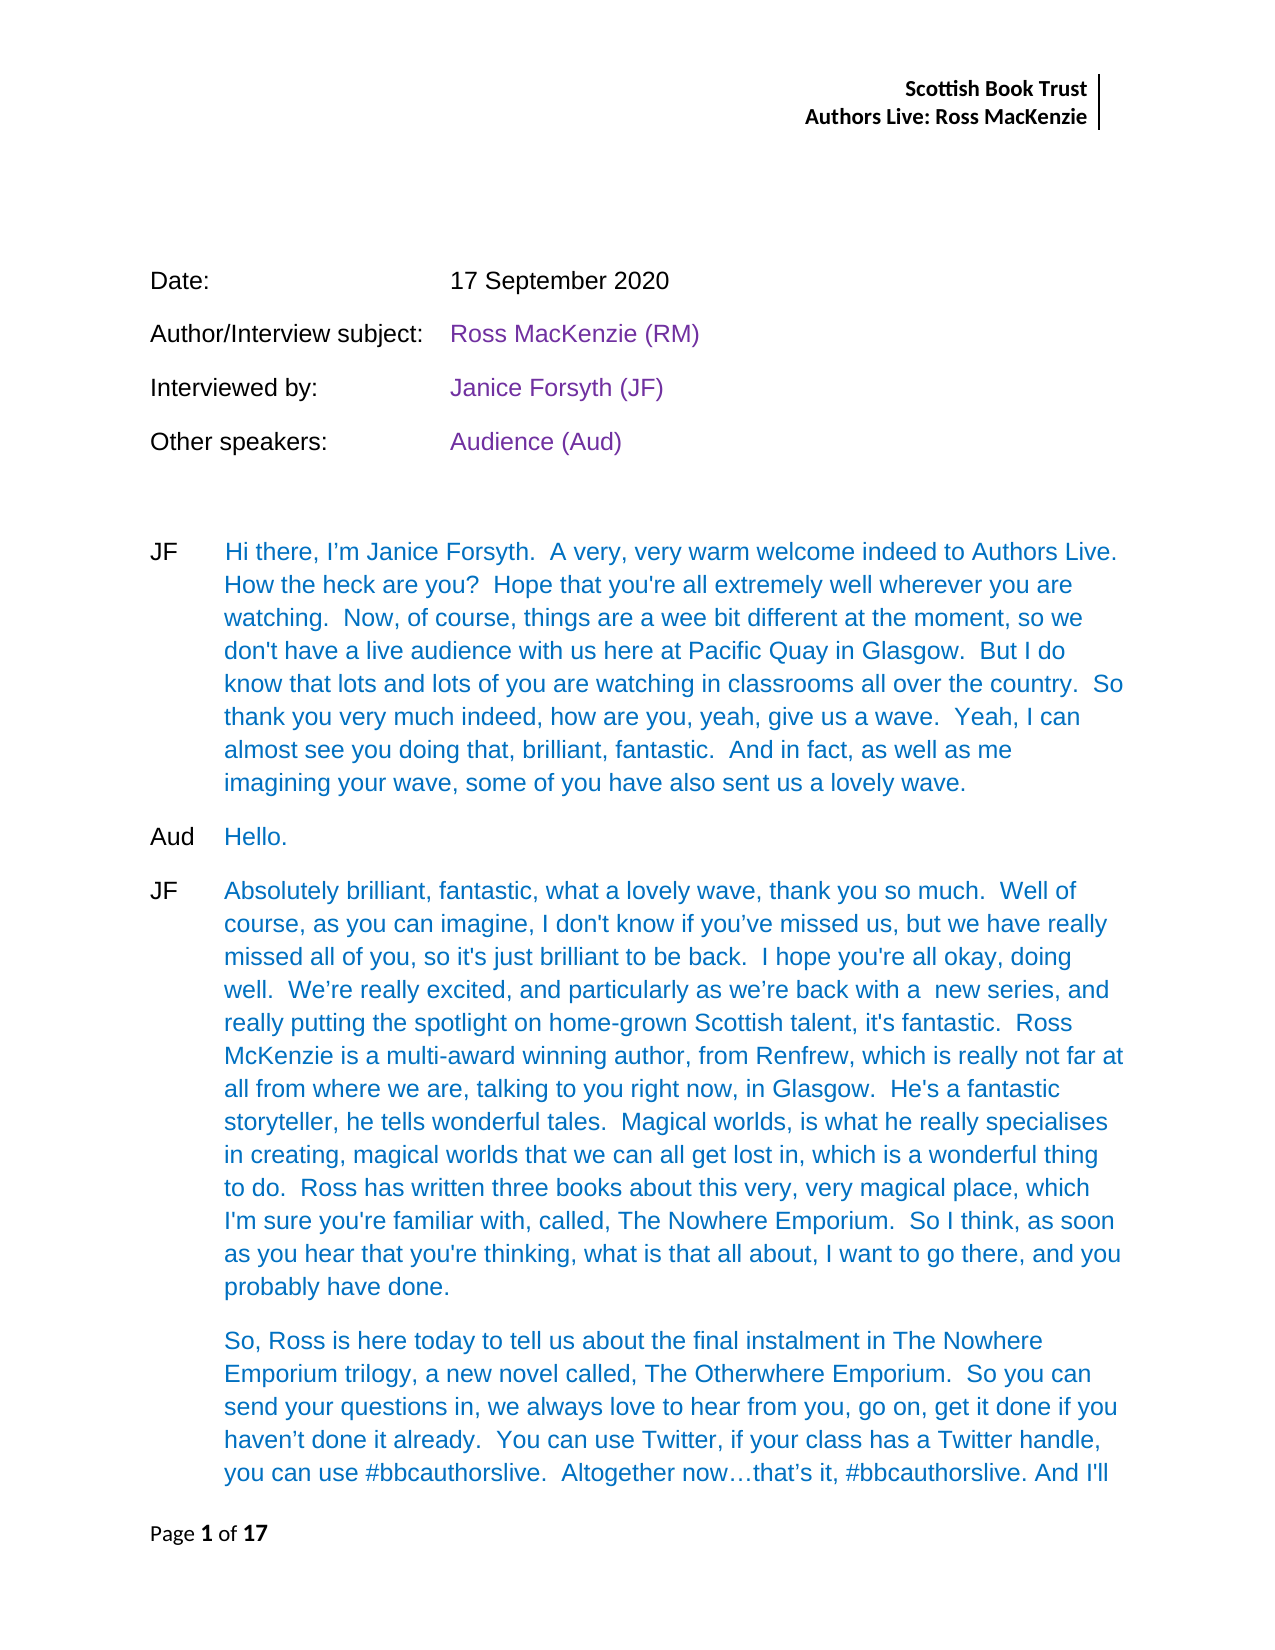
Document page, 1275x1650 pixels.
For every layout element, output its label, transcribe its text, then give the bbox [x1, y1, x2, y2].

text Author/Interview subject: Ross MacKenzie (RM) [150, 319, 1125, 348]
text JF Absolutely brilliant, fantastic, what a lovely wave, thank you so much. Well of course, as you can imagine, I don't know if you’ve missed us, but we have really missed all of you, so it's just brilliant to be back. I hope you're all okay, doing well. We’re really excited, and particularly as we’re back with a new series, and really putting the spotlight on home-grown Scottish talent, it's fantastic. Ross McKenzie is a multi-award winning author, from Renfrew, which is really not far at all from where we are, talking to you right now, in Glasgow. He's a fantastic storyteller, he tells wonderful tales. Magical worlds, is what he really specialises in creating, magical worlds that we can all get lost in, which is a wonderful thing to do. Ross has written three books about this very, very magical place, which I'm sure you're familiar with, called, The Nowhere Emporium. So I think, as soon as you hear that you're thinking, what is that all about, I want to go there, and you probably have done. [150, 876, 1125, 1301]
text Aud Hello. [150, 822, 1125, 851]
text Other speakers: Audience (Aud) [150, 427, 1125, 456]
text Date: 17 September 2020 [150, 266, 1125, 294]
text JF Hi there, I’m Janice Forsyth. A very, very warm welcome indeed to Authors Live. How the heck are you? Hope that you're all extremely well wherever you are watching. Now, of course, things are a wee bit different at the moment, so we don't have a live audience with us here at Pacific Quay in Glasgow. But I do know that lots and lots of you are watching in classrooms all over the country. So thank you very much indeed, how are you, yeah, give us a wave. Yeah, I can almost see you doing that, brilliant, fantastic. And in fact, as well as me imagining your wave, some of you have also sent us a lovely wave. [150, 537, 1125, 797]
text Interviewed by: Janice Forsyth (JF) [150, 373, 1125, 402]
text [150, 1326, 1125, 1487]
